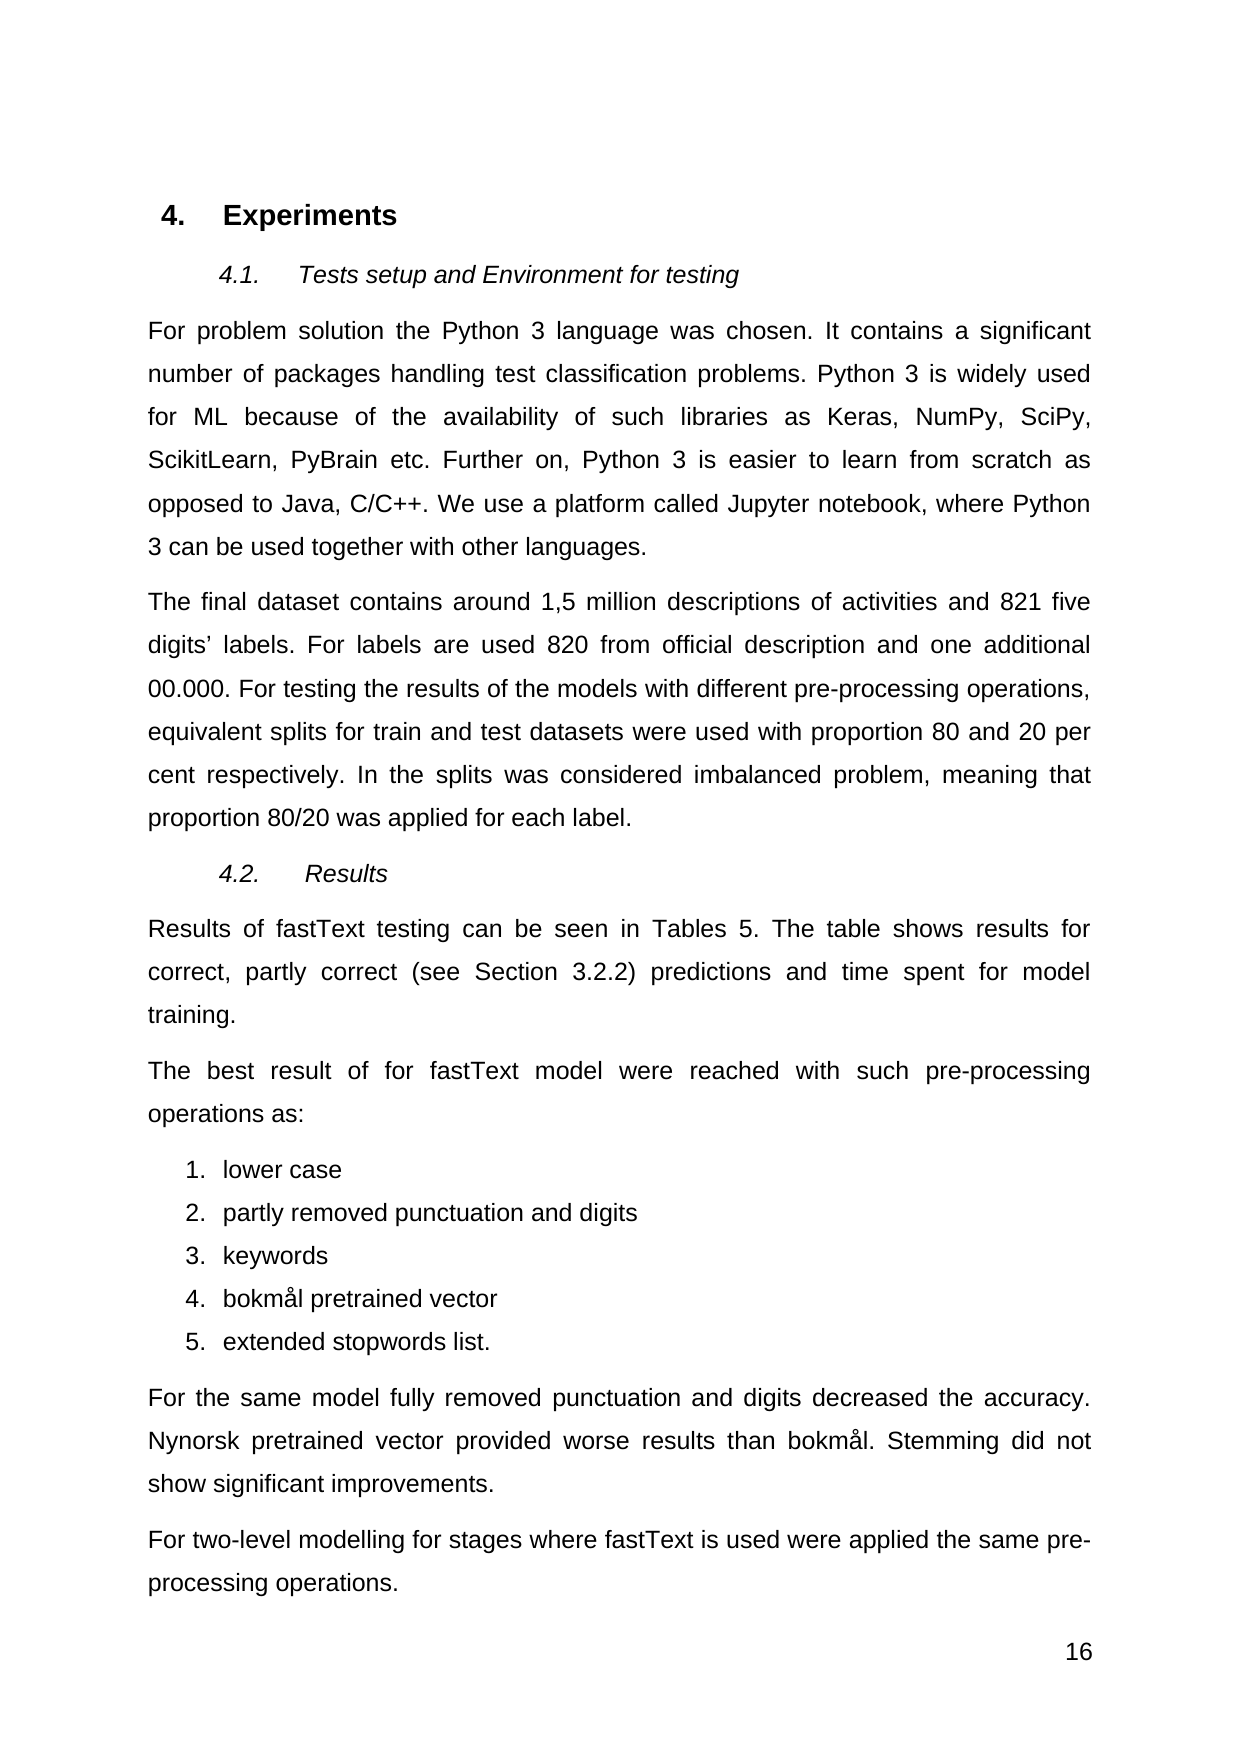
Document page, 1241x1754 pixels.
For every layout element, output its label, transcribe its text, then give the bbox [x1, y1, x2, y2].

list bokmål pretrained vector [185, 1284, 1093, 1313]
text For the same model fully removed punctuation and digits decreased the accuracy. Nynorsk pretrained vector provided worse results than bokmål. Stemming did not show significant improvements. [148, 1383, 1093, 1498]
text Results of fastText testing can be seen in Tables 5. The table shows results for correct, partly correct (see Section 3.2.2) predictions and time spent for model training. [148, 914, 1093, 1029]
list partly removed punctuation and digits [185, 1198, 1093, 1227]
list keywords [185, 1241, 1093, 1270]
list Experiments [185, 198, 1093, 231]
list Tests setup and Environment for testing [260, 260, 1093, 289]
text For problem solution the Python 3 language was chosen. It contains a significant number of packages handling test classification problems. Python 3 is widely used for ML because of the availability of such libraries as Keras, NumPy, SciPy, ScikitLearn, PyBrain etc. Further on, Python 3 is easier to learn from scratch as opposed to Java, C/C++. We use a platform called Jupyter notebook, where Python 3 can be used together with other languages. [148, 316, 1093, 560]
list Results [260, 858, 1093, 887]
text For two-level modelling for stages where fastText is used were applied the same pre-processing operations. [148, 1525, 1093, 1597]
text The best result of for fastText model were reached with such pre-processing operations as: [148, 1056, 1093, 1128]
list extended stopwords list. [185, 1327, 1093, 1356]
text The final dataset contains around 1,5 million descriptions of activities and 821 five digits’ labels. For labels are used 820 from official description and one additional 00.000. For testing the results of the models with different pre-processing operations, equivalent splits for train and test datasets were used with proportion 80 and 20 per cent respectively. In the splits was considered imbalanced problem, meaning that proportion 80/20 was applied for each label. [148, 587, 1093, 832]
list lower case [185, 1155, 1093, 1183]
